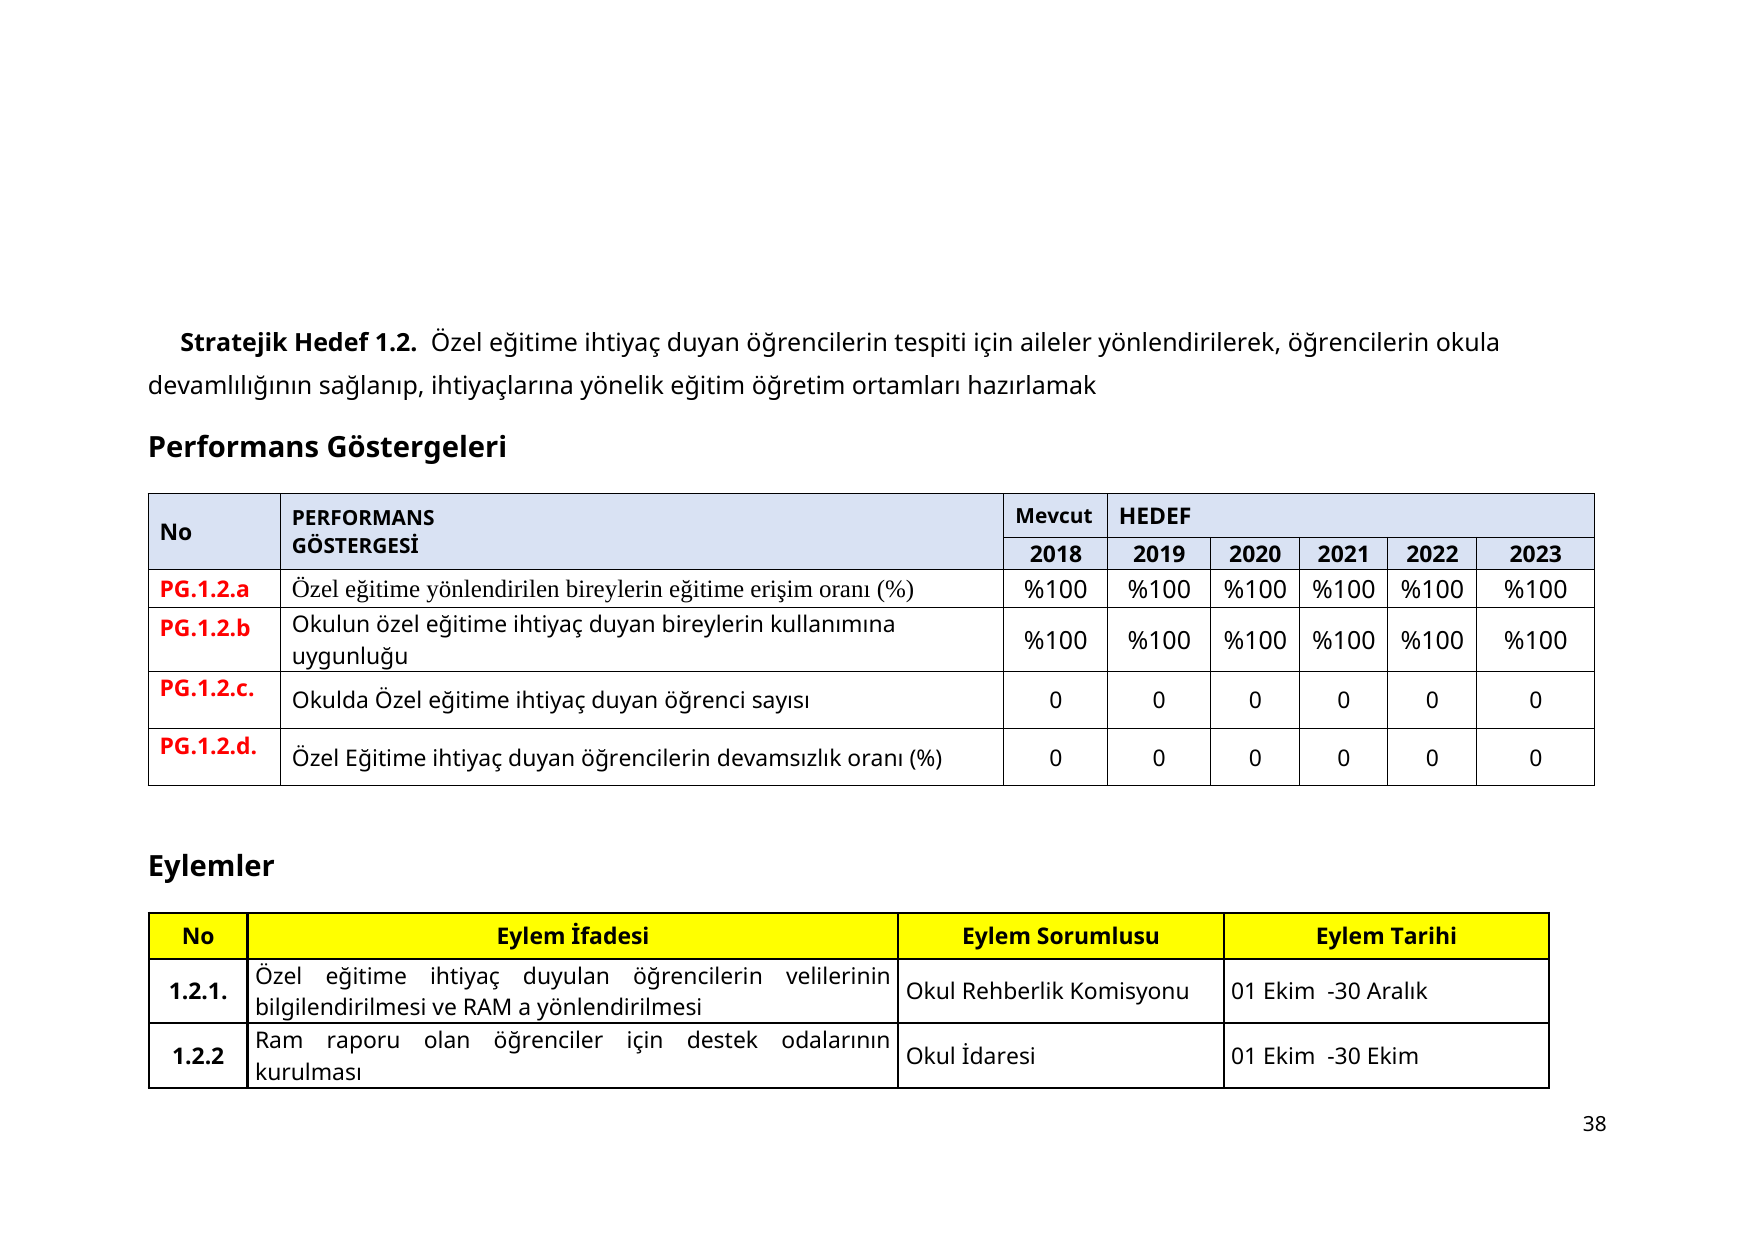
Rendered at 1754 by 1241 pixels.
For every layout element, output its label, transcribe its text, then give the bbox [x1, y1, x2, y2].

table_cell 01 Ekim -30 Aralık [1225, 960, 1548, 1022]
table_cell %100 [1388, 570, 1476, 607]
table_cell %100 [1477, 608, 1594, 671]
table_cell 0 [1300, 729, 1387, 785]
table_header No [150, 914, 246, 958]
table_cell %100 [1388, 608, 1476, 671]
text Eylemler [148, 845, 1606, 885]
table_header No [149, 494, 280, 569]
table_cell Özel eğitime ihtiyaç duyulan öğrencilerin velilerinin bilgilendirilmesi ve RAM a yönlendirilmesi [249, 960, 897, 1022]
table_cell 0 [1108, 672, 1210, 728]
table_cell 0 [1211, 672, 1299, 728]
table_cell 2020 [1211, 538, 1299, 569]
table_cell 0 [1004, 729, 1107, 785]
table_cell 0 [1388, 672, 1476, 728]
table_cell %100 [1477, 570, 1594, 607]
text Stratejik Hedef 1.2. Özel eğitime ihtiyaç duyan öğrencilerin tespiti için aileler yönlendirilerek, öğrencilerin okula devamlılığının sağlanıp, ihtiyaçlarına yönelik eğitim öğretim ortamları hazırlamak [148, 325, 1606, 402]
table_header Mevcut [1004, 494, 1107, 537]
table_cell %100 [1211, 570, 1299, 607]
table_cell 0 [1477, 729, 1594, 785]
table_cell %100 [1004, 570, 1107, 607]
table_cell Okul Rehberlik Komisyonu [899, 960, 1223, 1022]
table_header Eylem Tarihi [1225, 914, 1548, 958]
table_cell PG.1.2.a [149, 570, 280, 607]
table_cell 2021 [1300, 538, 1387, 569]
table_cell Okulda Özel eğitime ihtiyaç duyan öğrenci sayısı [281, 672, 1003, 728]
table_cell 1.2.2 [150, 1024, 246, 1087]
table_cell 2022 [1388, 538, 1476, 569]
table_cell 2018 [1004, 538, 1107, 569]
table_cell Okulun özel eğitime ihtiyaç duyan bireylerin kullanımına uygunluğu [281, 608, 1003, 671]
text Performans Göstergeleri [148, 427, 1606, 466]
table_cell Ram raporu olan öğrenciler için destek odalarının kurulması [249, 1024, 897, 1087]
table_cell Özel Eğitime ihtiyaç duyan öğrencilerin devamsızlık oranı (%) [281, 729, 1003, 785]
table_cell %100 [1004, 608, 1107, 671]
table_cell 0 [1004, 672, 1107, 728]
table_cell PG.1.2.c. [149, 672, 280, 728]
table_cell 0 [1211, 729, 1299, 785]
table_cell 2019 [1108, 538, 1210, 569]
table_cell %100 [1300, 570, 1387, 607]
table_cell 0 [1108, 729, 1210, 785]
table_cell %100 [1211, 608, 1299, 671]
table_cell PG.1.2.b [149, 608, 280, 671]
table_cell %100 [1108, 570, 1210, 607]
table_cell 0 [1477, 672, 1594, 728]
table_cell Okul İdaresi [899, 1024, 1223, 1087]
table_cell Özel eğitime yönlendirilen bireylerin eğitime erişim oranı (%) [281, 570, 1003, 607]
table_cell %100 [1300, 608, 1387, 671]
table_header Eylem İfadesi [249, 914, 897, 958]
table_cell 1.2.1. [150, 960, 246, 1022]
table_header PERFORMANS GÖSTERGESİ [281, 494, 1003, 569]
table_cell PG.1.2.d. [149, 729, 280, 785]
table_cell 0 [1300, 672, 1387, 728]
table_header HEDEF [1108, 494, 1594, 537]
table_cell 0 [1388, 729, 1476, 785]
table_cell %100 [1108, 608, 1210, 671]
table_cell 2023 [1477, 538, 1594, 569]
table_header Eylem Sorumlusu [899, 914, 1223, 958]
table_cell 01 Ekim -30 Ekim [1225, 1024, 1548, 1087]
